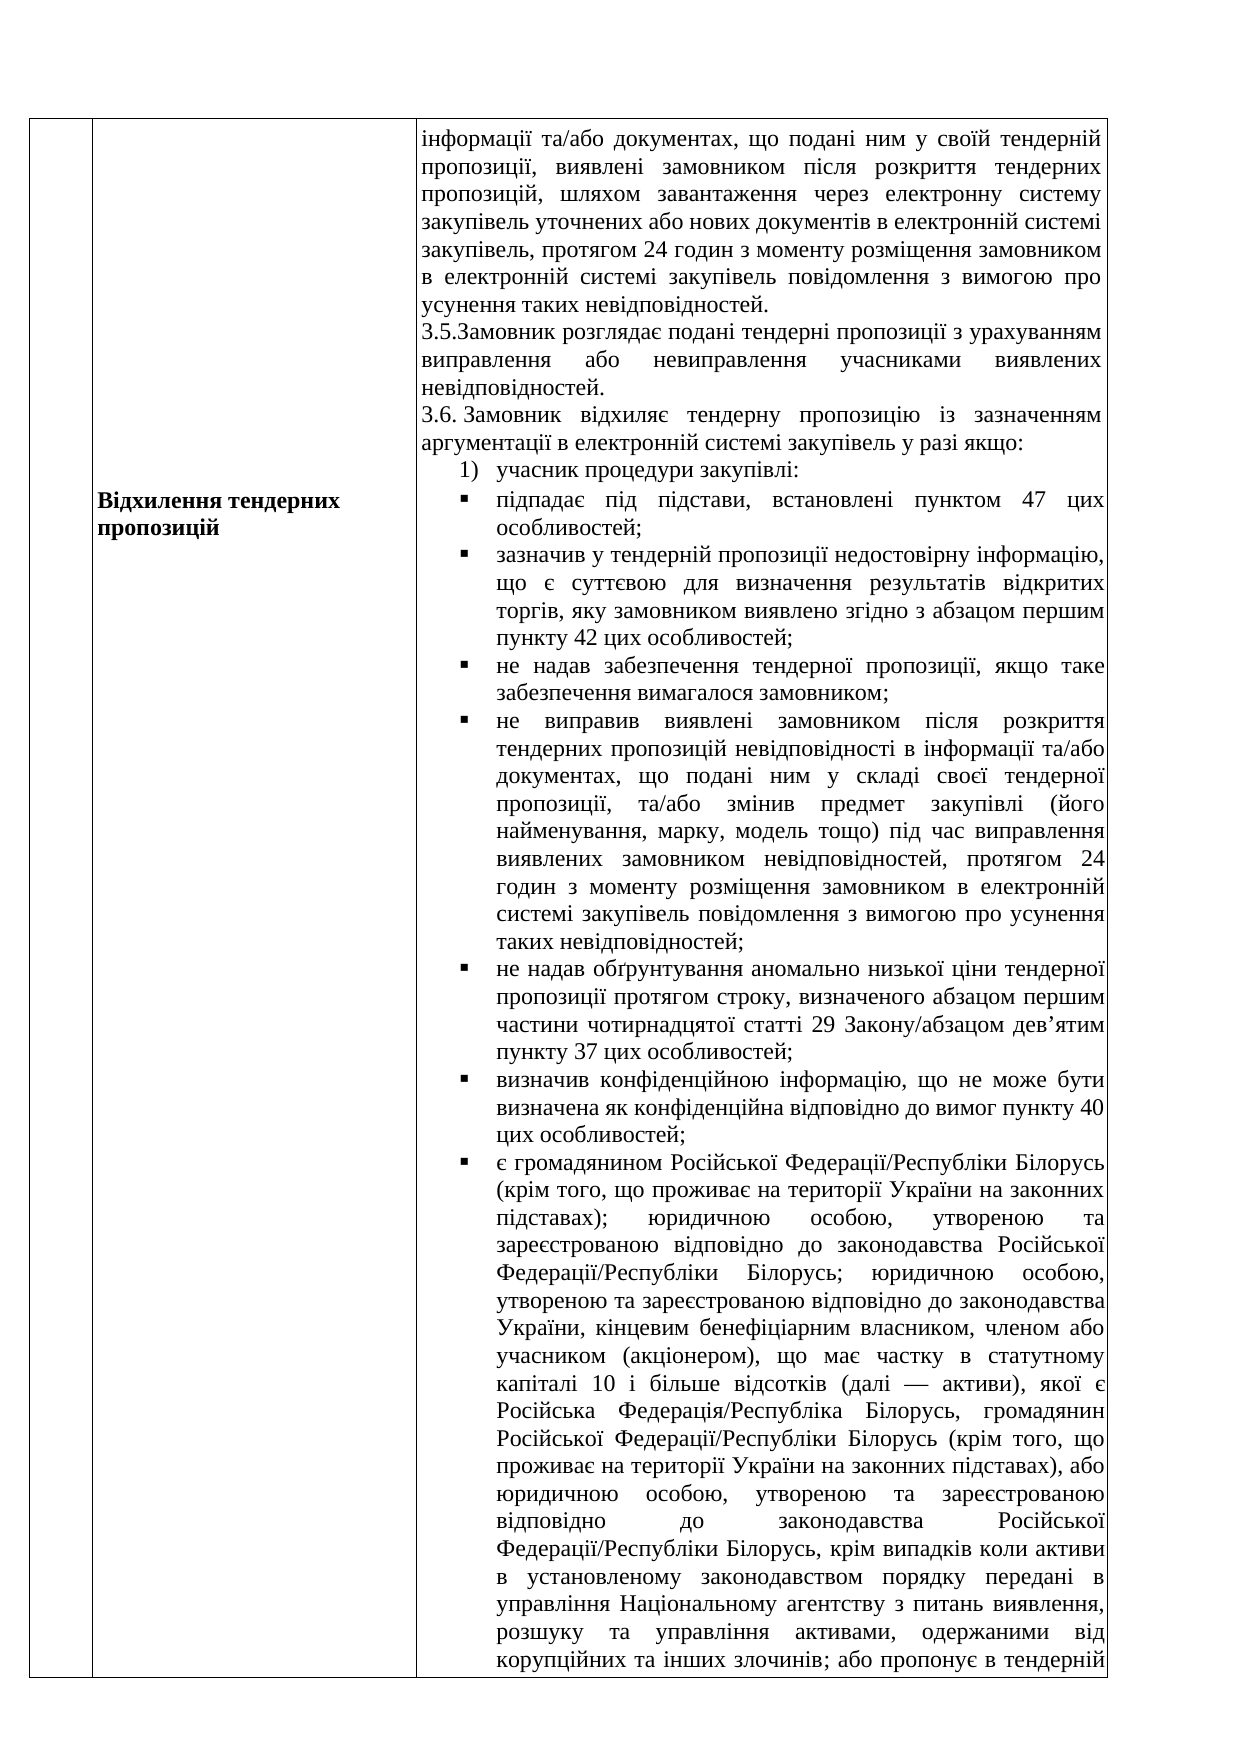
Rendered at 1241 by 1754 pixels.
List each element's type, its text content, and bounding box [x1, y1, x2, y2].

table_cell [93, 119, 416, 1677]
table_cell 3 [30, 119, 92, 1677]
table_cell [417, 119, 1107, 1677]
